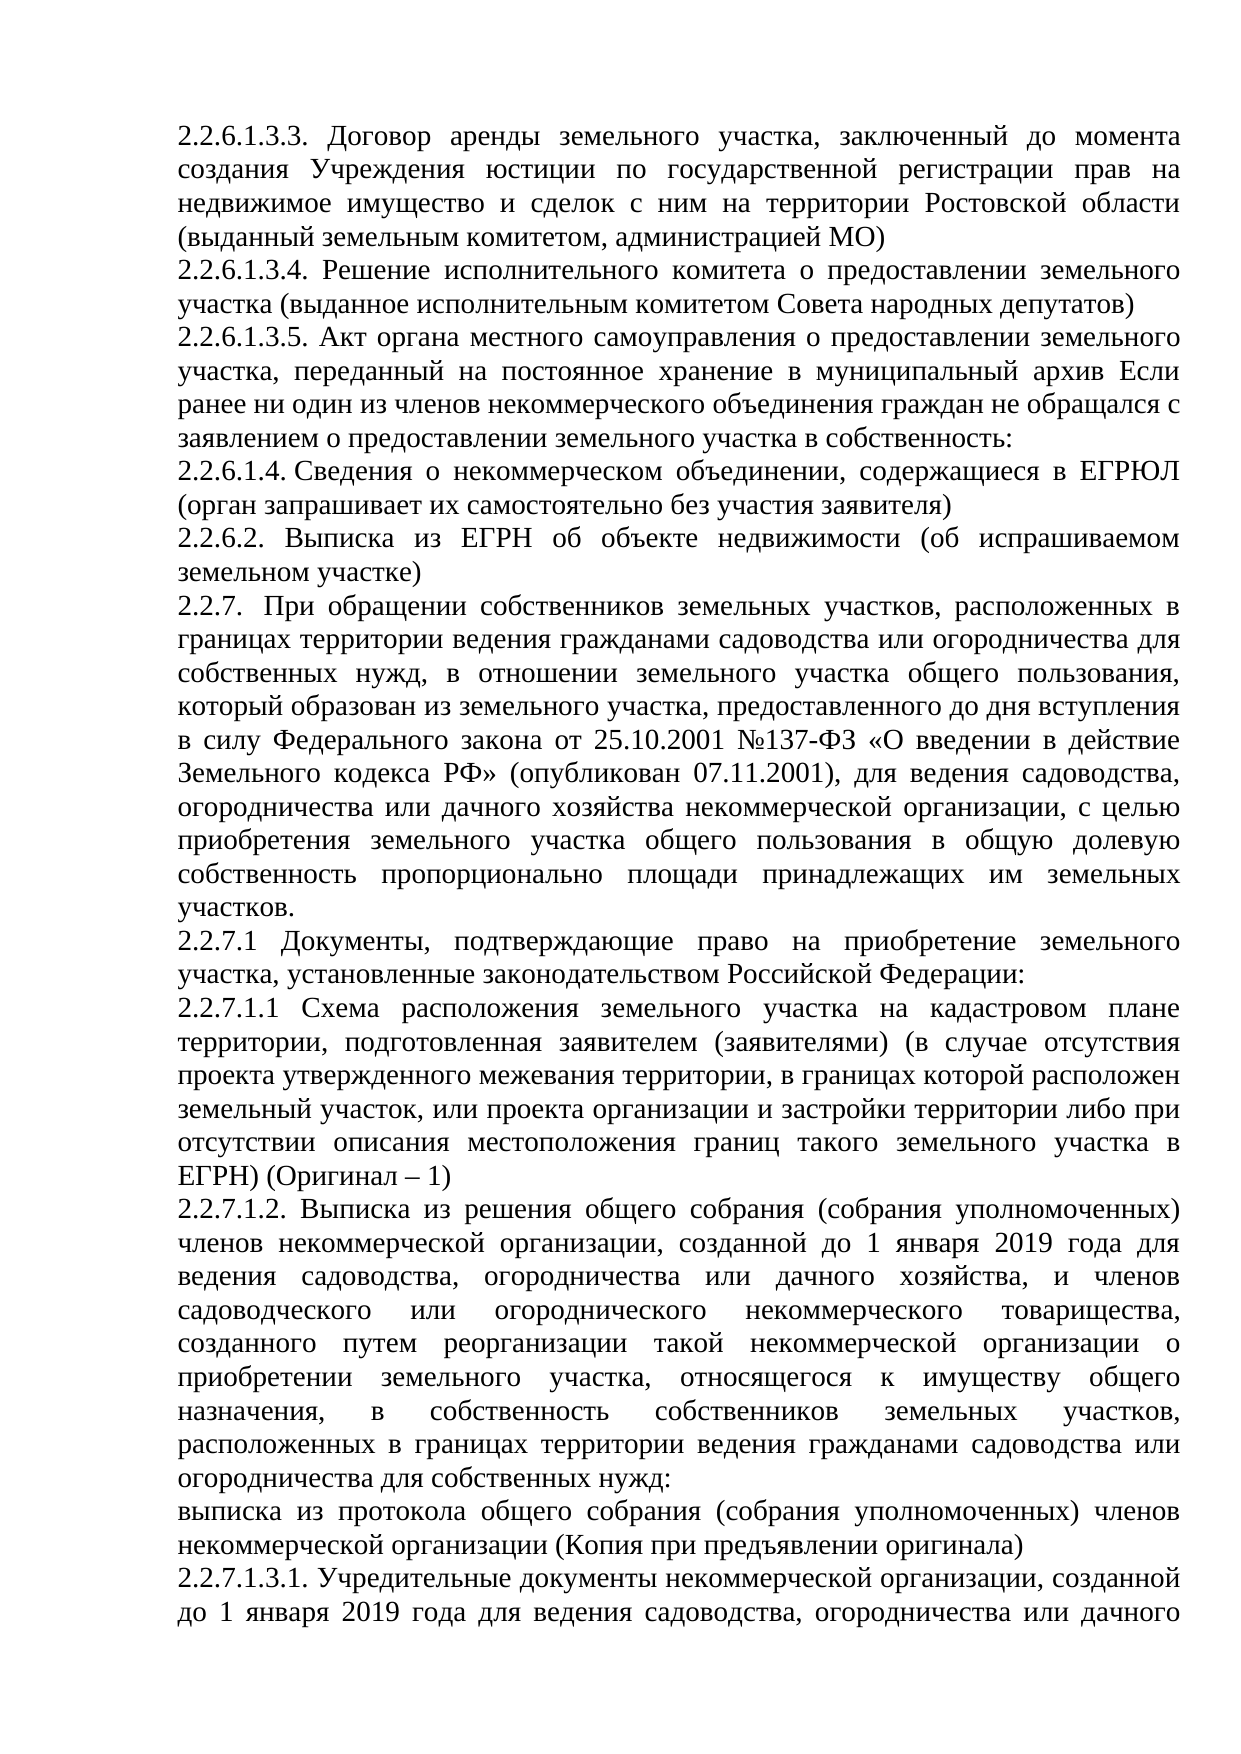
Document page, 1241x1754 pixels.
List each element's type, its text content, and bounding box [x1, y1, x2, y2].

text 2.2.6.2. Выписка из ЕГРН об объекте недвижимости (об испрашиваемом земельном участке) [177, 521, 1181, 588]
text 2.2.7.1.2. Выписка из решения общего собрания (собрания уполномоченных) членов некоммерческой организации, созданной до 1 января 2019 года для ведения садоводства, огородничества или дачного хозяйства, и членов садоводческого или огороднического некоммерческого товарищества, созданного путем реорганизации такой некоммерческой организации о приобретении земельного участка, относящегося к имуществу общего назначения, в собственность собственников земельных участков, расположенных в границах территории ведения гражданами садоводства или огородничества для собственных нужд: [177, 1191, 1181, 1493]
text 2.2.7.1.1 Схема расположения земельного участка на кадастровом плане территории, подготовленная заявителем (заявителями) (в случае отсутствия проекта утвержденного межевания территории, в границах которой расположен земельный участок, или проекта организации и застройки территории либо при отсутствии описания местоположения границ такого земельного участка в ЕГРН) (Оригинал – 1) [177, 990, 1181, 1191]
text 2.2.6.1.4. Сведения о некоммерческом объединении, содержащиеся в ЕГРЮЛ (орган запрашивает их самостоятельно без участия заявителя) [177, 453, 1181, 521]
text выписка из протокола общего собрания (собрания уполномоченных) членов некоммерческой организации (Копия при предъявлении оригинала) [177, 1493, 1181, 1560]
text 2.2.6.1.3.5. Акт органа местного самоуправления о предоставлении земельного участка, переданный на постоянное хранение в муниципальный архив Если ранее ни один из членов некоммерческого объединения граждан не обращался с заявлением о предоставлении земельного участка в собственность: [177, 319, 1181, 453]
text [177, 1560, 1181, 1627]
text 2.2.7. При обращении собственников земельных участков, расположенных в границах территории ведения гражданами садоводства или огородничества для собственных нужд, в отношении земельного участка общего пользования, который образован из земельного участка, предоставленного до дня вступления в силу Федерального закона от 25.10.2001 №137-ФЗ «О введении в действие Земельного кодекса РФ» (опубликован 07.11.2001), для ведения садоводства, огородничества или дачного хозяйства некоммерческой организации, с целью приобретения земельного участка общего пользования в общую долевую собственность пропорционально площади принадлежащих им земельных участков. [177, 588, 1181, 923]
text 2.2.7.1 Документы, подтверждающие право на приобретение земельного участка, установленные законодательством Российской Федерации: [177, 923, 1181, 990]
text 2.2.6.1.3.3. Договор аренды земельного участка, заключенный до момента создания Учреждения юстиции по государственной регистрации прав на недвижимое имущество и сделок с ним на территории Ростовской области (выданный земельным комитетом, администрацией МО) [177, 118, 1181, 252]
text 2.2.6.1.3.4. Решение исполнительного комитета о предоставлении земельного участка (выданное исполнительным комитетом Совета народных депутатов) [177, 252, 1181, 319]
